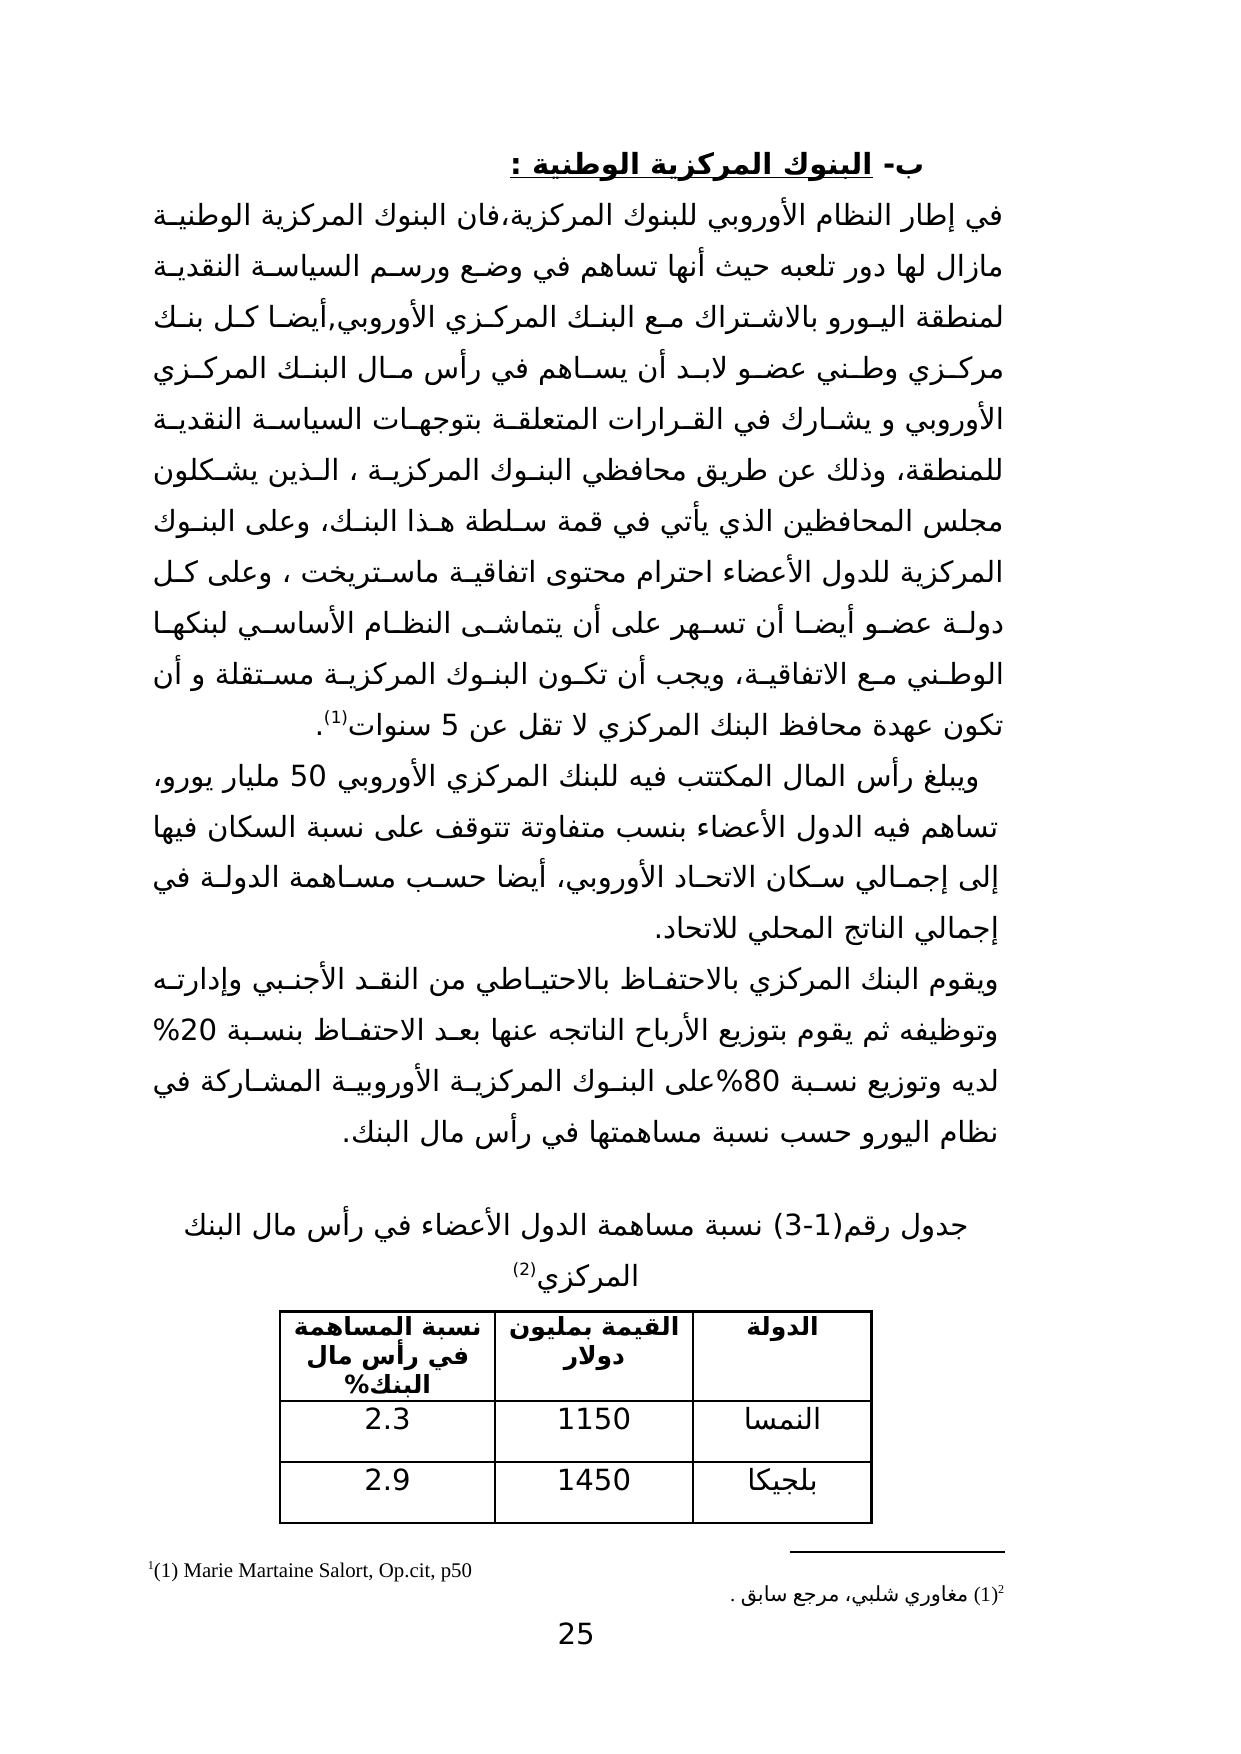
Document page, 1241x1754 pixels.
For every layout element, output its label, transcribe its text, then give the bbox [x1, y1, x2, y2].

text في إطار النظام الأوروبي للبنوك المركزية،فان البنوك المركزية الوطنية مازال لها دور تلعبه حيث أنها تساهم في وضع ورسم السياسة النقدية لمنطقة اليورو بالاشتراك مع البنك المركزي الأوروبي,أيضا كل بنك مركزي وطني عضو لابد أن يساهم في رأس مال البنك المركزي الأوروبي و يشارك في القرارات المتعلقة بتوجهات السياسة النقدية للمنطقة، وذلك عن طريق محافظي البنوك المركزية ، الذين يشكلون مجلس المحافظين الذي يأتي في قمة سلطة هذا البنك، وعلى البنوك المركزية للدول الأعضاء احترام محتوى اتفاقية ماستريخت ، وعلى كل دولة عضو أيضا أن تسهر على أن يتماشى النظام الأساسي لبنكها الوطني مع الاتفاقية، ويجب أن تكون البنوك المركزية مستقلة و أن تكون عهدة محافظ البنك المركزي لا تقل عن 5 سنوات(). [152, 199, 1004, 742]
table_cell 2.9 [281, 1463, 494, 1522]
table_cell 1150 [496, 1402, 692, 1461]
table_header نسبة المساهمة في رأس مال البنك% [281, 1313, 494, 1400]
table_header الدولة [694, 1313, 870, 1400]
text ويقوم البنك المركزي بالاحتفاظ بالاحتياطي من النقد الأجنبي وإدارته وتوظيفه ثم يقوم بتوزيع الأرباح الناتجه عنها بعد الاحتفاظ بنسبة 20% لديه وتوزيع نسبة 80%على البنوك المركزية الأوروبية المشاركة في نظام اليورو حسب نسبة مساهمتها في رأس مال البنك. [152, 963, 999, 1149]
table_cell النمسا [694, 1402, 870, 1461]
text ب- البنوك المركزية الوطنية : [227, 148, 924, 182]
table_cell 1450 [496, 1463, 692, 1522]
table_header القيمة بمليون دولار [496, 1313, 692, 1400]
table_cell بلجيكا [694, 1463, 870, 1522]
text ويبلغ رأس المال المكتتب فيه للبنك المركزي الأوروبي 50 مليار يورو، تساهم فيه الدول الأعضاء بنسب متفاوتة تتوقف على نسبة السكان فيها إلى إجمالي سكان الاتحاد الأوروبي، أيضا حسب مساهمة الدولة في إجمالي الناتج المحلي للاتحاد. [152, 759, 999, 946]
table_cell 2.3 [281, 1402, 494, 1461]
text جدول رقم(1-3) نسبة مساهمة الدول الأعضاء في رأس مال البنك المركزي() [152, 1208, 999, 1293]
